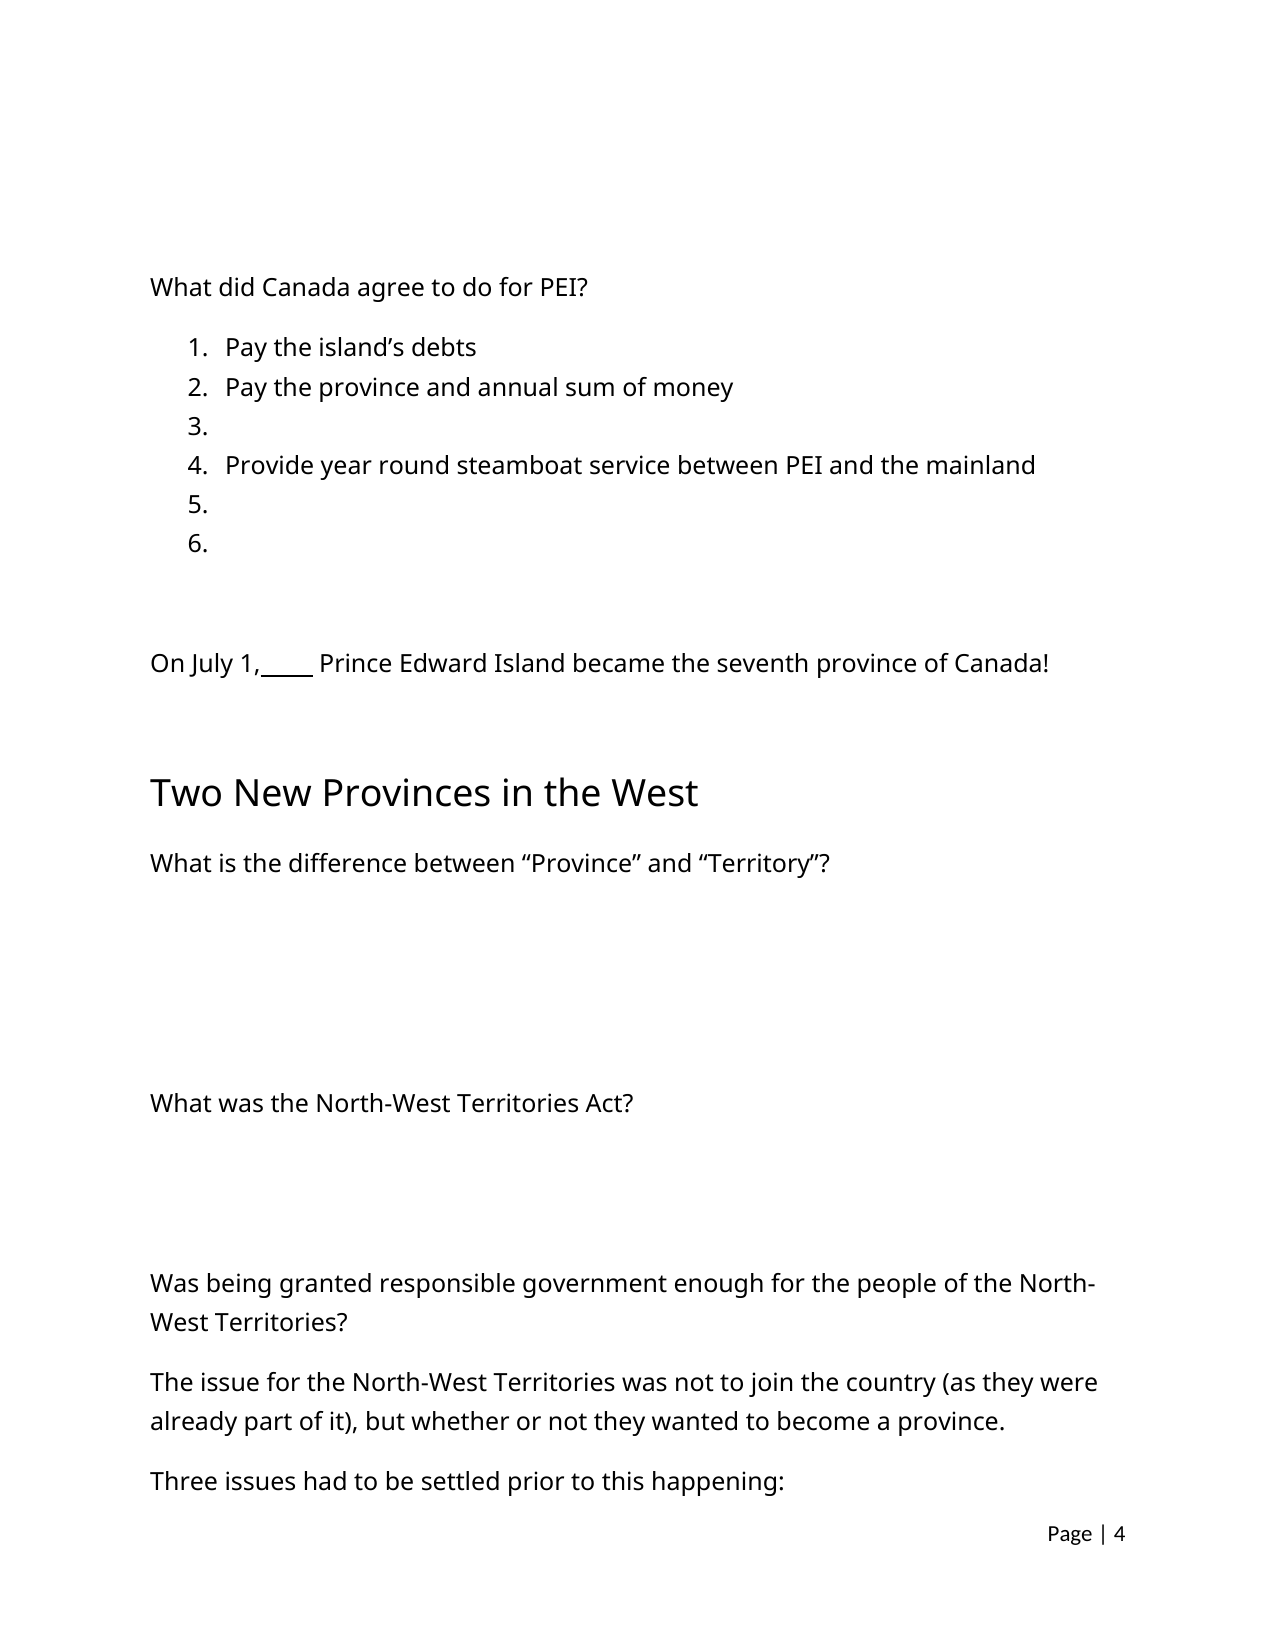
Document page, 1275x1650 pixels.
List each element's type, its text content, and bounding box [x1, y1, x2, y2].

list Pay the province and annual sum of money [187, 369, 1125, 403]
text Three issues had to be settled prior to this happening: [150, 1464, 1125, 1498]
text Two New Provinces in the West [150, 766, 1125, 817]
list Pay the island’s debts [187, 330, 1125, 364]
text What did Canada agree to do for PEI? [150, 270, 1125, 304]
text Was being granted responsible government enough for the people of the North-West Territories? [150, 1265, 1125, 1338]
list Provide year round steamboat service between PEI and the mainland [187, 447, 1125, 482]
text What is the difference between “Province” and “Territory”? [150, 845, 1125, 879]
text What was the North-West Territories Act? [150, 1085, 1125, 1119]
text On July 1, Prince Edward Island became the seventh province of Canada! [150, 646, 1125, 680]
text The issue for the North-West Territories was not to join the country (as they were already part of it), but whether or not they wanted to become a province. [150, 1364, 1125, 1438]
